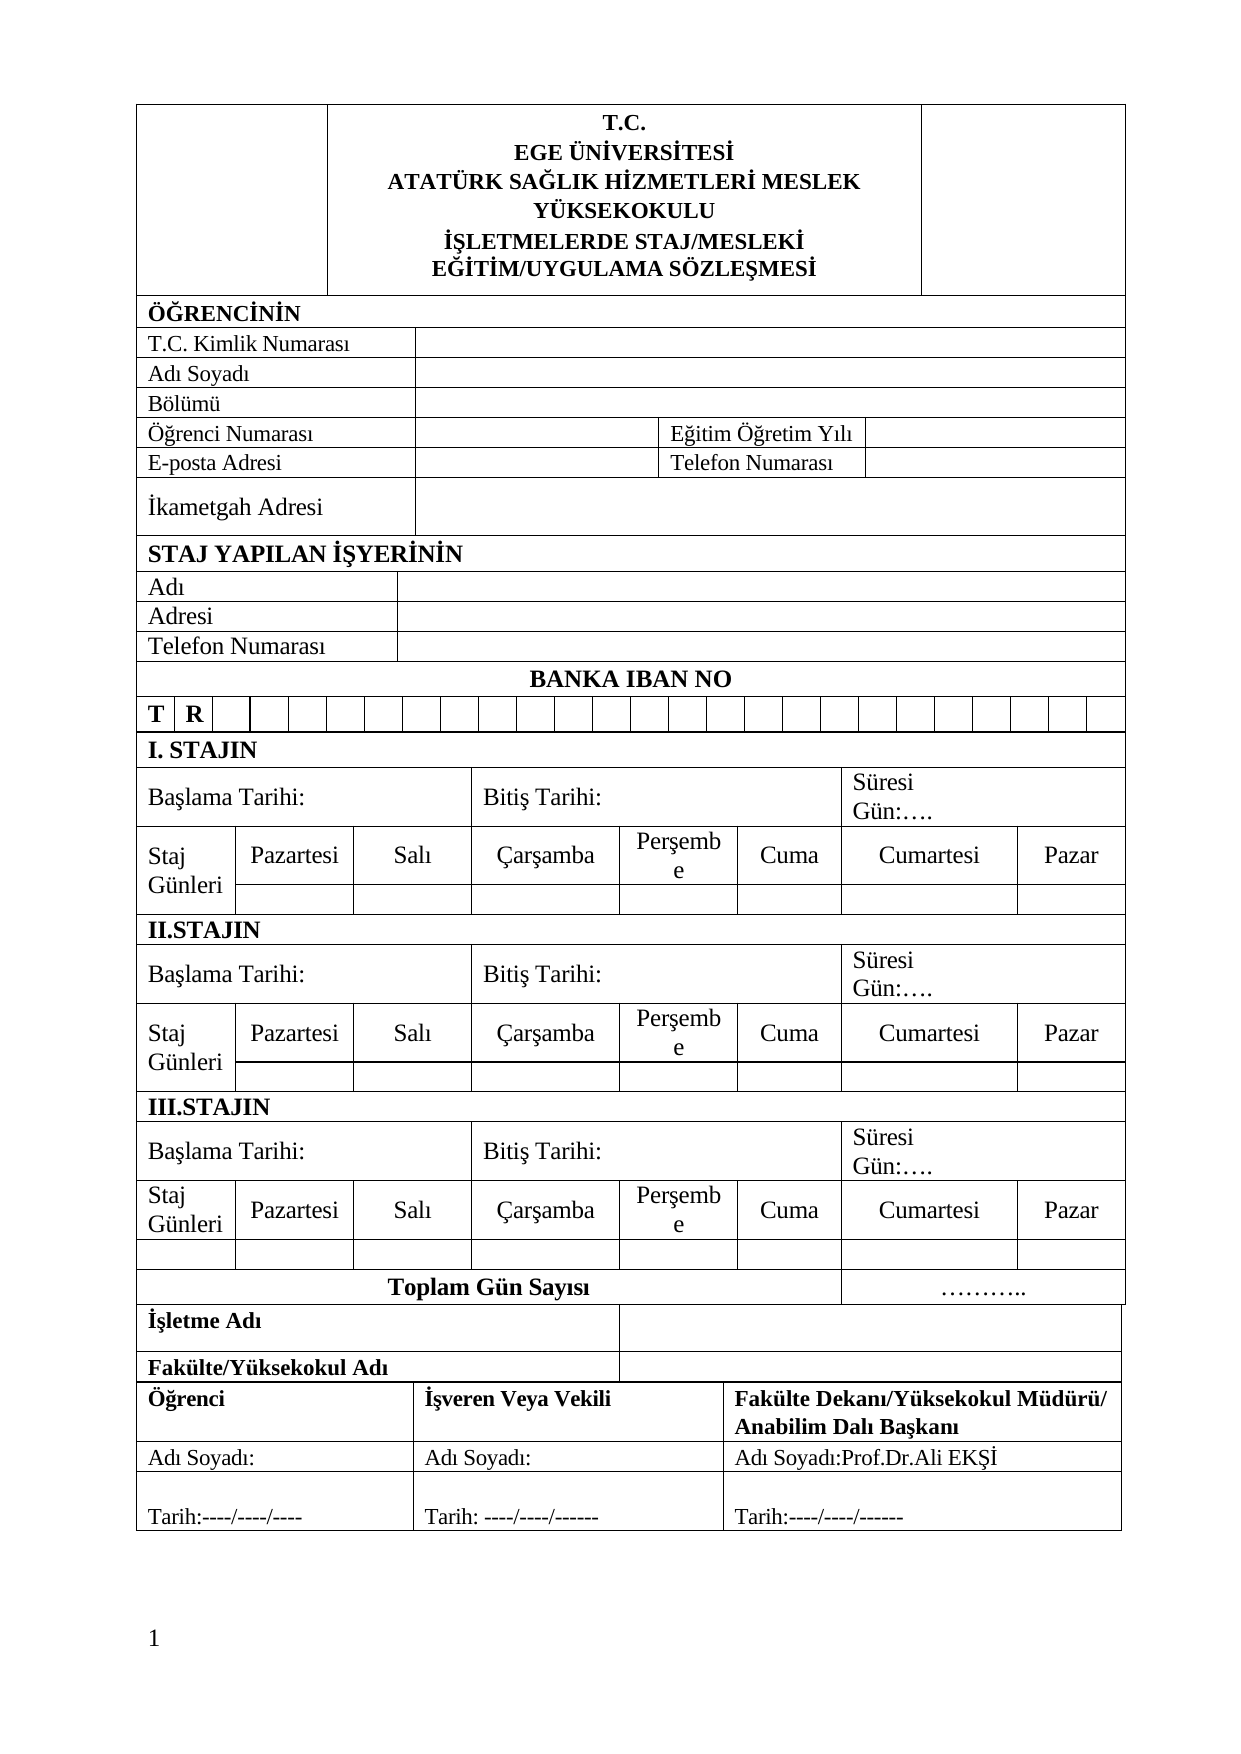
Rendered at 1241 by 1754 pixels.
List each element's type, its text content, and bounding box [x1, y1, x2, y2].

table_cell [935, 697, 972, 731]
table_cell Cumartesi [842, 1004, 1017, 1061]
table_cell R [175, 697, 212, 731]
table_cell Perşembe [620, 1181, 737, 1238]
table_cell Cuma [738, 1004, 841, 1061]
table_cell [354, 1063, 471, 1091]
table_cell [973, 697, 1010, 731]
table_cell [821, 697, 858, 731]
table_cell Çarşamba [472, 1181, 619, 1238]
table_cell [416, 328, 1125, 357]
table_cell Pazartesi [236, 827, 353, 884]
table_cell Öğrenci [137, 1383, 413, 1441]
table_cell Adı Soyadı [137, 358, 415, 387]
table_cell Süresi Gün:…. [842, 1122, 1125, 1180]
table_cell Fakülte Dekanı/Yüksekokul Müdürü/ Anabilim Dalı Başkanı [724, 1383, 1121, 1441]
table_cell ……….. [842, 1270, 1125, 1304]
table_cell Adı Soyadı: [137, 1442, 413, 1471]
table_cell [403, 697, 440, 731]
table_cell Cumartesi [842, 827, 1017, 884]
table_cell [593, 697, 630, 731]
table_cell [416, 418, 658, 447]
table_cell [783, 697, 820, 731]
table_header [922, 105, 1125, 295]
table_cell Staj Günleri [137, 1181, 235, 1238]
table_cell [859, 697, 896, 731]
table_cell [620, 885, 737, 914]
table_cell [354, 885, 471, 914]
table_cell BANKA IBAN NO [137, 662, 1125, 696]
table_cell Salı [354, 1181, 471, 1238]
table_cell Pazartesi [236, 1004, 353, 1061]
table_cell Adı Soyadı: [414, 1442, 723, 1471]
table_header [137, 105, 327, 295]
table_cell [213, 697, 249, 731]
table_cell Perşembe [620, 827, 737, 884]
table_cell Tarih:----/----/---- [137, 1472, 413, 1530]
table_cell [327, 697, 364, 731]
table_cell [842, 1240, 1017, 1268]
table_cell Toplam Gün Sayısı [137, 1270, 841, 1304]
table_cell Süresi Gün:…. [842, 768, 1125, 826]
table_cell Başlama Tarihi: [137, 945, 471, 1003]
table_cell [236, 1240, 353, 1268]
table_cell [707, 697, 744, 731]
table_cell [479, 697, 516, 731]
table_cell Tarih:----/----/------ [724, 1472, 1121, 1530]
table_cell Pazar [1018, 1181, 1125, 1238]
table_cell Bitiş Tarihi: [472, 945, 841, 1003]
table_cell Adı [137, 572, 397, 601]
table_cell [1018, 885, 1125, 914]
table_cell İkametgah Adresi [137, 478, 415, 535]
table_cell [236, 885, 353, 914]
table_cell Fakülte/Yüksekokul Adı [137, 1352, 619, 1381]
table_cell Cumartesi [842, 1181, 1017, 1238]
table_cell Bitiş Tarihi: [472, 768, 841, 826]
table_cell [1049, 697, 1086, 731]
table_cell [472, 1063, 619, 1091]
table_cell [738, 1063, 841, 1091]
table_cell Çarşamba [472, 1004, 619, 1061]
table_cell [416, 448, 658, 477]
table_cell [620, 1305, 1121, 1351]
table_cell [398, 572, 1125, 601]
table_cell [842, 885, 1017, 914]
table_cell I. STAJIN [137, 733, 1125, 767]
table_cell Pazar [1018, 827, 1125, 884]
table_cell Bölümü [137, 388, 415, 417]
table_cell [620, 1063, 737, 1091]
table_cell Başlama Tarihi: [137, 768, 471, 826]
table_cell Bitiş Tarihi: [472, 1122, 841, 1180]
table_cell [441, 697, 478, 731]
table_cell E-posta Adresi [137, 448, 415, 477]
table_cell Telefon Numarası [137, 632, 397, 661]
table_cell [555, 697, 592, 731]
table_cell Pazar [1018, 1004, 1125, 1061]
table_cell Staj Günleri [137, 827, 235, 914]
table_cell T [137, 697, 174, 731]
table_cell Telefon Numarası [659, 448, 865, 477]
table_cell [738, 1240, 841, 1268]
table_cell [398, 632, 1125, 661]
table_cell Salı [354, 827, 471, 884]
table_cell Adı Soyadı:Prof.Dr.Ali EKŞİ [724, 1442, 1121, 1471]
table_cell [517, 697, 554, 731]
table_cell Öğrenci Numarası [137, 418, 415, 447]
table_cell [137, 1240, 235, 1268]
table_cell [354, 1240, 471, 1268]
table_cell [236, 1063, 353, 1091]
table_cell [1087, 697, 1125, 731]
table_cell III.STAJIN [137, 1092, 1125, 1121]
table_cell Eğitim Öğretim Yılı [659, 418, 865, 447]
table_cell [251, 697, 288, 731]
table_cell Başlama Tarihi: [137, 1122, 471, 1180]
table_cell [866, 448, 1125, 477]
table_cell [631, 697, 668, 731]
table_cell İşveren Veya Vekili [414, 1383, 723, 1441]
table_cell [1018, 1240, 1125, 1268]
table_cell Süresi Gün:…. [842, 945, 1125, 1003]
table_cell [472, 1240, 619, 1268]
table_cell Çarşamba [472, 827, 619, 884]
table_cell Cuma [738, 827, 841, 884]
table_cell [365, 697, 402, 731]
table_cell [866, 418, 1125, 447]
table_cell Adresi [137, 602, 397, 631]
table_cell [620, 1240, 737, 1268]
table_cell [897, 697, 934, 731]
table_cell II.STAJIN [137, 915, 1125, 944]
table_cell Pazartesi [236, 1181, 353, 1238]
table_cell T.C. Kimlik Numarası [137, 328, 415, 357]
table_cell [416, 358, 1125, 387]
table_cell Tarih: ----/----/------ [414, 1472, 723, 1530]
table_header T.C. EGE ÜNİVERSİTESİ ATATÜRK SAĞLIK HİZMETLERİ MESLEK YÜKSEKOKULU İŞLETMELERDE STAJ/MESLEKİ EĞİTİM/UYGULAMA SÖZLEŞMESİ [328, 105, 921, 295]
table_cell STAJ YAPILAN İŞYERİNİN [137, 536, 1125, 571]
table_cell Staj Günleri [137, 1004, 235, 1091]
table_cell [669, 697, 706, 731]
table_cell ÖĞRENCİNİN [137, 296, 1125, 327]
table_cell [289, 697, 326, 731]
table_cell [620, 1352, 1121, 1381]
table_cell [472, 885, 619, 914]
table_cell [745, 697, 782, 731]
table_cell [416, 388, 1125, 417]
table_cell Salı [354, 1004, 471, 1061]
table_cell Perşembe [620, 1004, 737, 1061]
table_cell [1011, 697, 1048, 731]
table_cell [416, 478, 1125, 535]
table_cell [842, 1063, 1017, 1091]
table_cell İşletme Adı [137, 1305, 619, 1351]
table_cell [1018, 1063, 1125, 1091]
table_cell [398, 602, 1125, 631]
table_cell [738, 885, 841, 914]
table_cell Cuma [738, 1181, 841, 1238]
